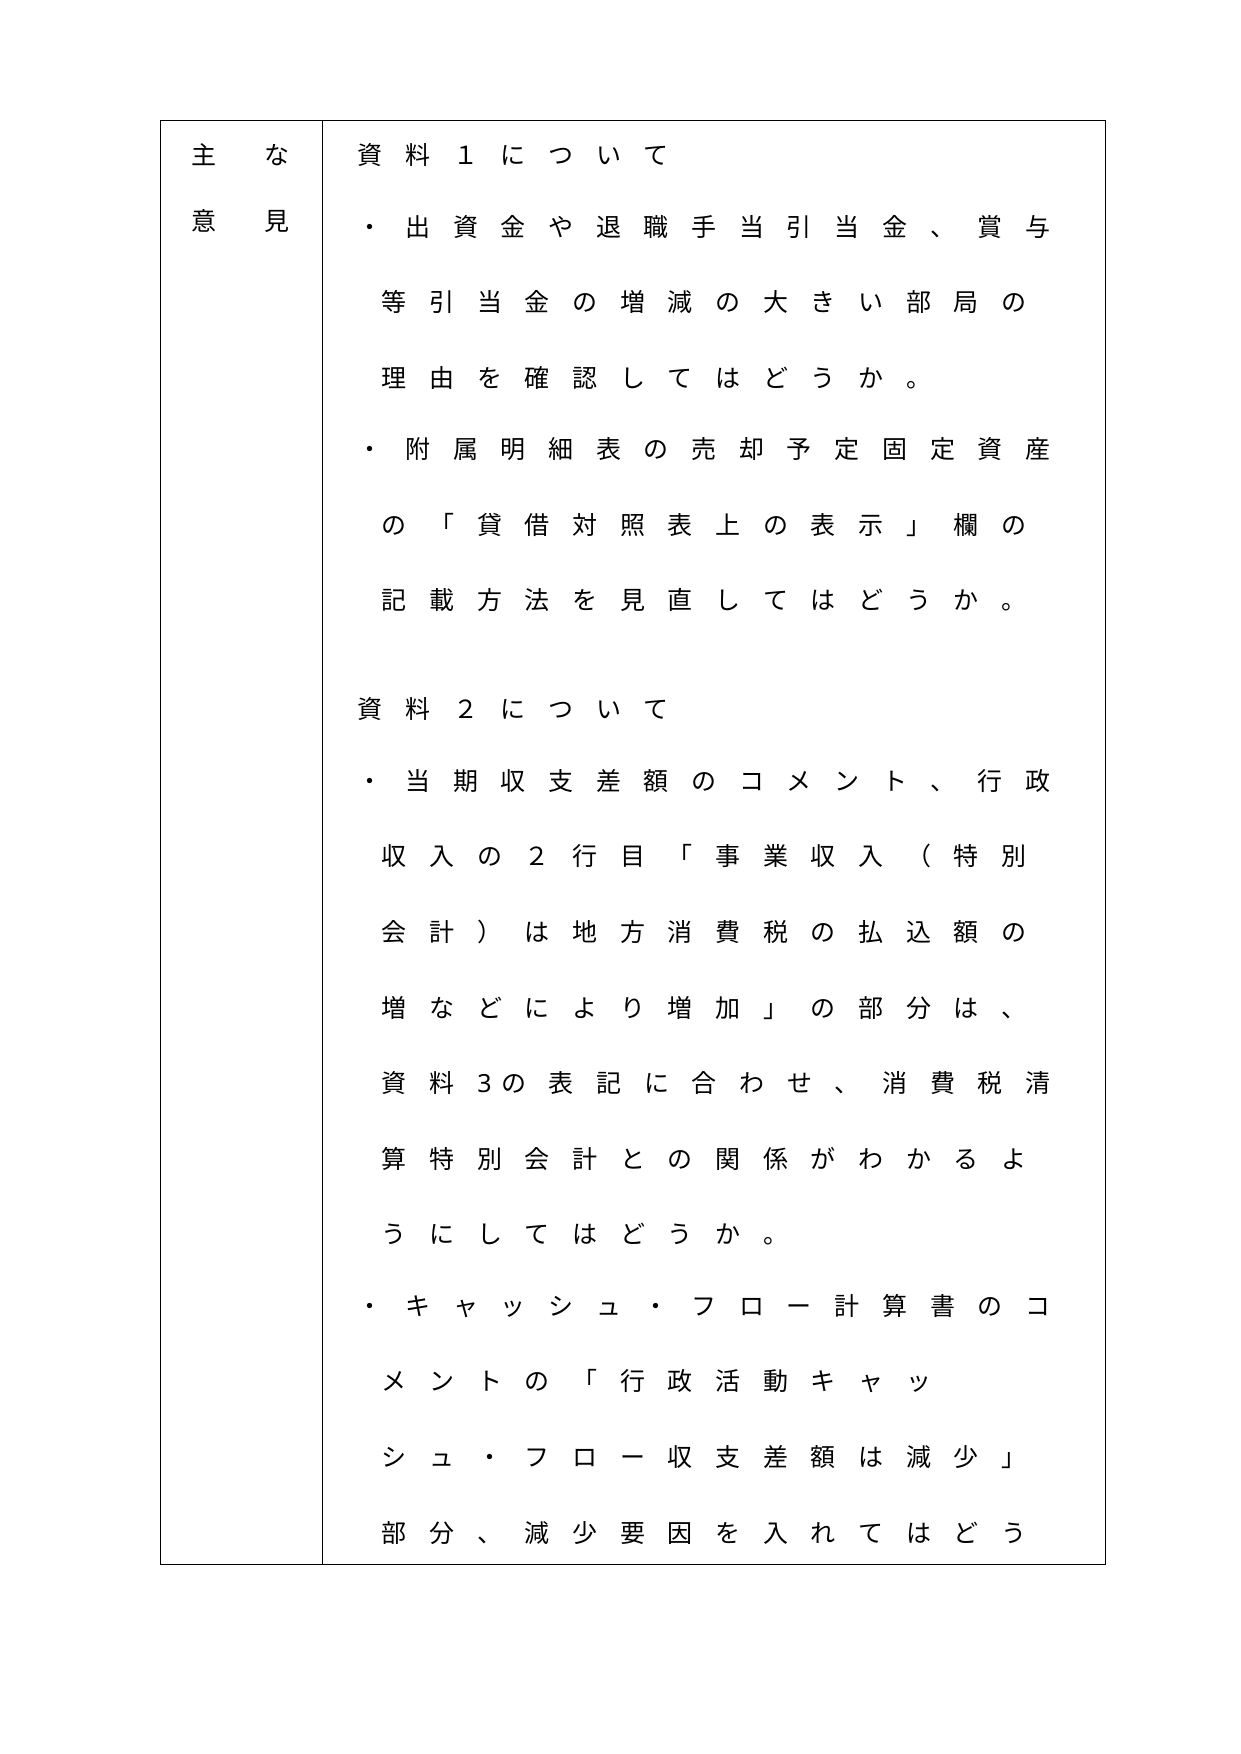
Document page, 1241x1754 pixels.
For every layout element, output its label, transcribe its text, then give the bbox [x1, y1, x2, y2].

table_cell 主な意見 [161, 121, 322, 1564]
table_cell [323, 121, 1105, 1564]
